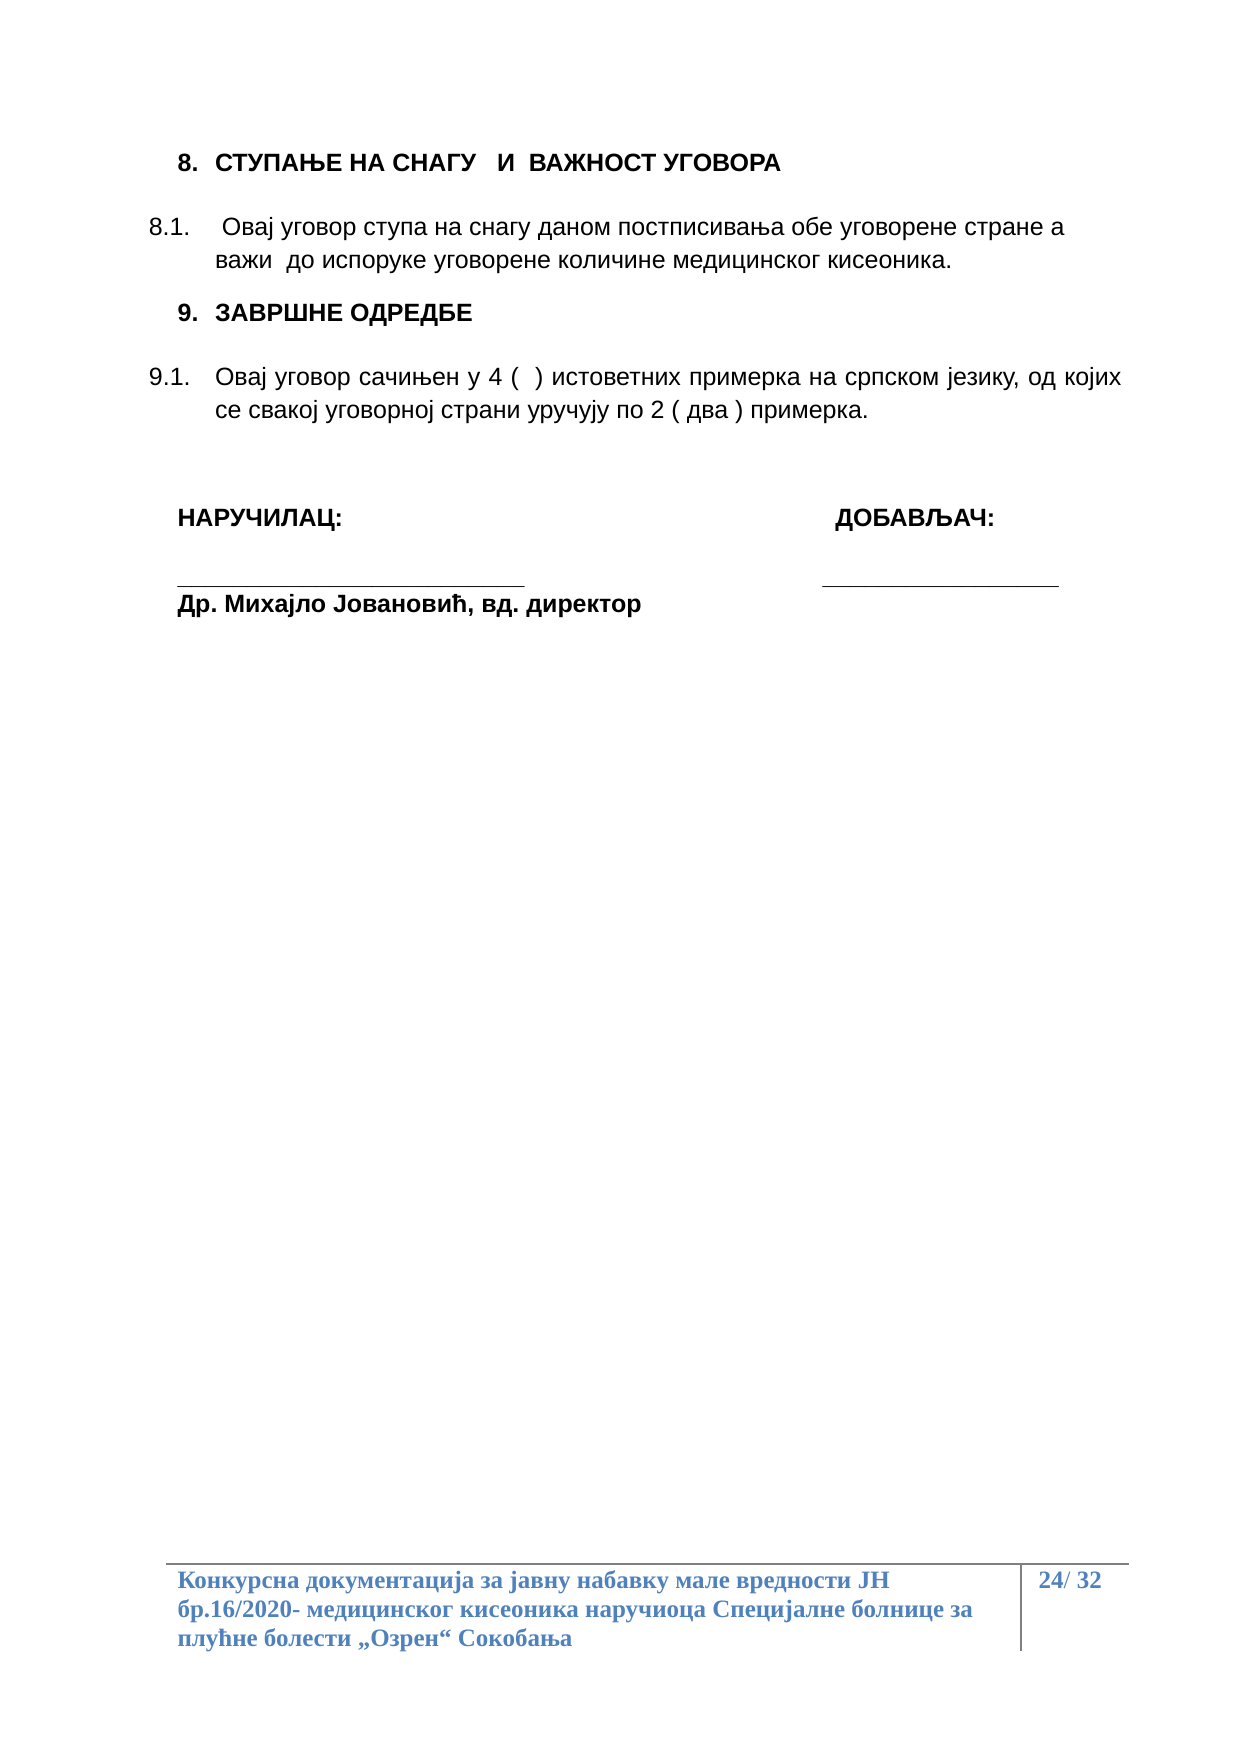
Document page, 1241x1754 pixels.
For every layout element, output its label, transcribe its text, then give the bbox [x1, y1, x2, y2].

list СТУПАЊЕ НА СНАГУ И ВАЖНОСТ УГОВОРА [177, 148, 1122, 176]
list Овај уговор ступа на снагу даном постписивања обе уговорене стране а важи до испоруке уговорене количине медицинског кисеоника. [148, 212, 1122, 273]
text Др. Михајло Јовановић, вд. директор [177, 589, 1122, 618]
text _________________________ _________________ [177, 561, 1122, 589]
text НАРУЧИЛАЦ: ДОБАВЉАЧ: [177, 503, 1122, 532]
list Овај уговор сачињен у 4 ( ) истоветних примерка на српском језику, од којих се свакој уговорној страни уручују по 2 ( два ) примерка. [149, 362, 1122, 424]
list ЗАВРШНЕ ОДРЕДБЕ [177, 298, 1122, 327]
